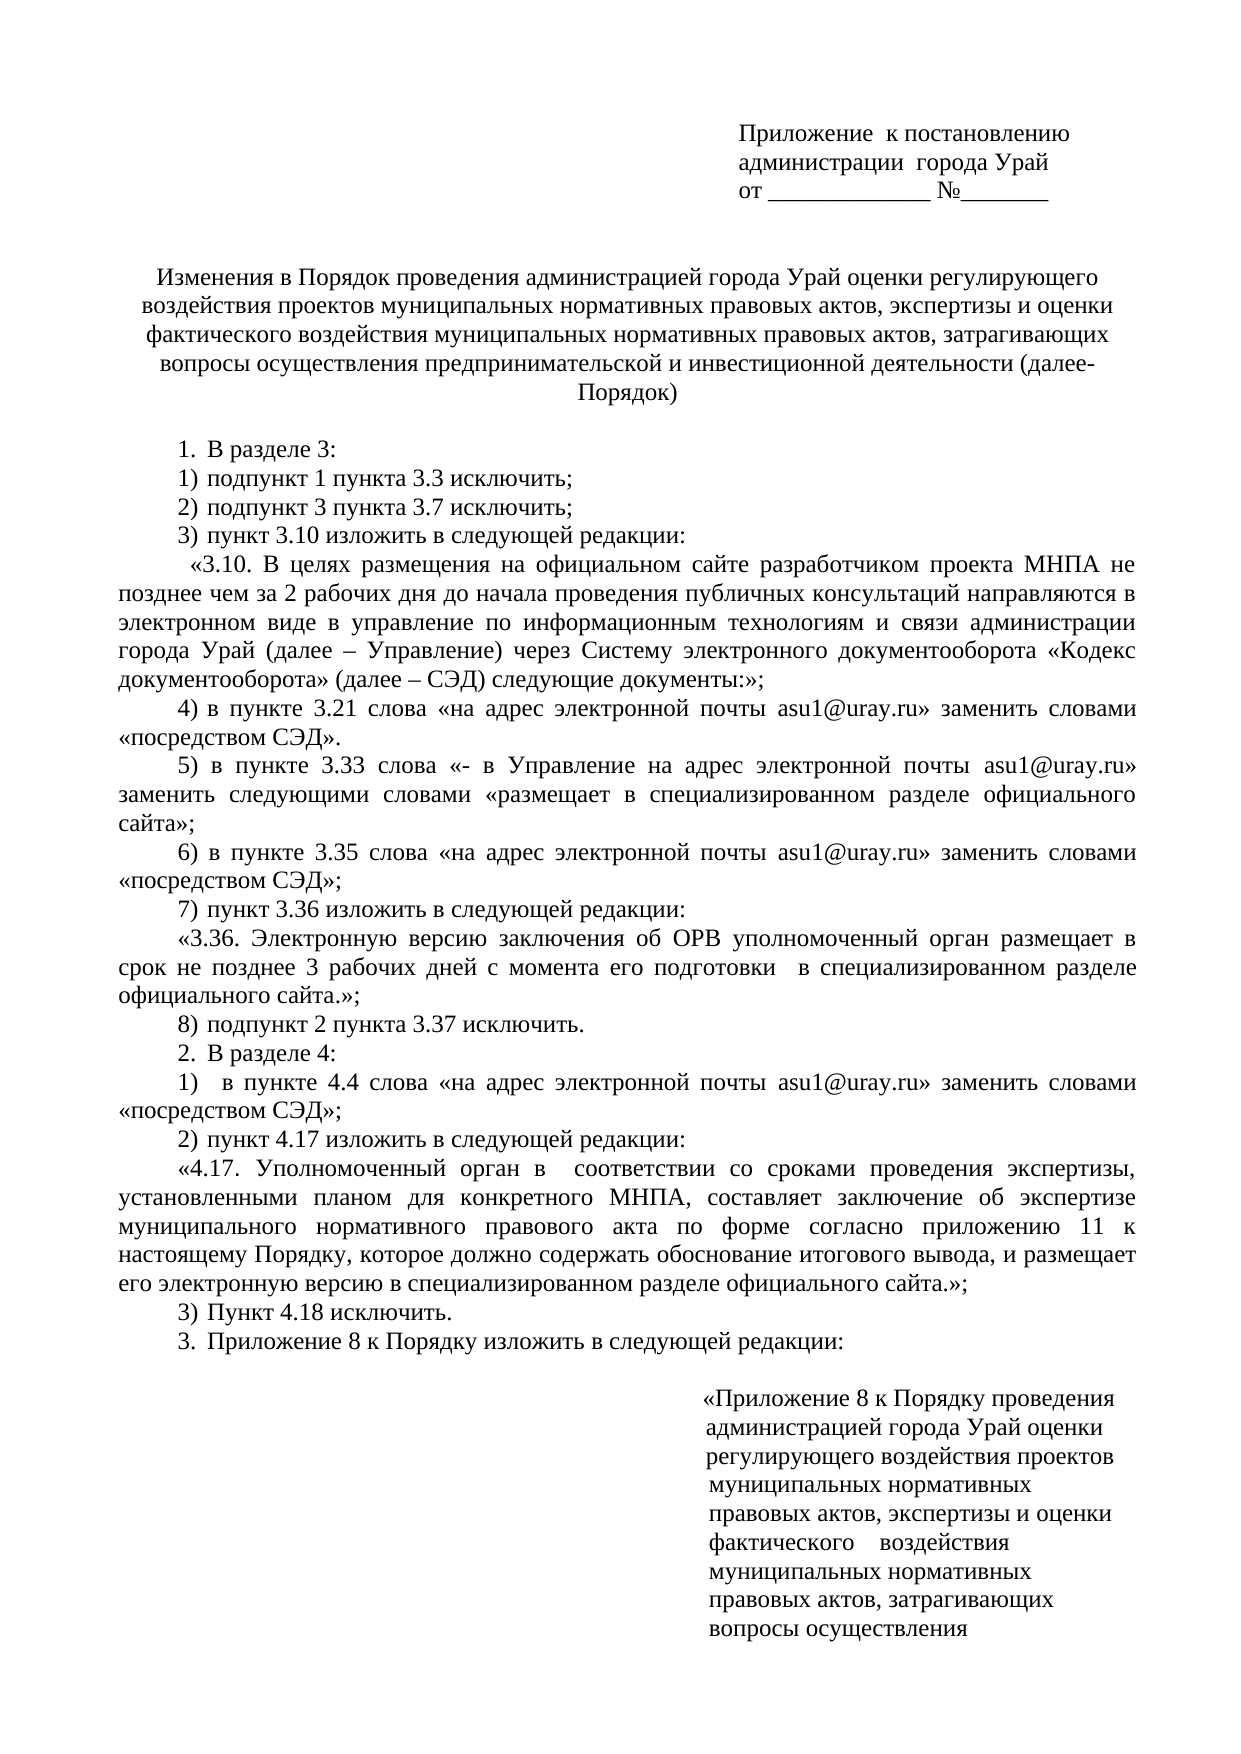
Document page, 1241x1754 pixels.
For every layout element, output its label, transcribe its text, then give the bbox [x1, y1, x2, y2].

text Приложение к постановлению администрации города Урай [738, 118, 1137, 176]
list В разделе 4: [177, 1038, 1137, 1067]
text от _____________ №_______ [738, 176, 1137, 204]
list в пункте 3.21 слова «на адрес электронной почты asu1@uray.ru» заменить словами «посредством СЭД». [118, 693, 1137, 751]
list пункт 4.17 изложить в следующей редакции: [177, 1124, 1137, 1153]
list 5) в пункте 3.33 слова «- в Управление на адрес электронной почты asu1@uray.ru» заменить следующими словами «размещает в специализированном разделе официального сайта»; [118, 751, 1137, 837]
list «3.36. Электронную версию заключения об ОРВ уполномоченный орган размещает в срок не позднее 3 рабочих дней с момента его подготовки в специализированном разделе официального сайта.»; [118, 923, 1137, 1009]
list Пункт 4.18 исключить. [118, 1297, 1137, 1326]
list в пункте 4.4 слова «на адрес электронной почты asu1@uray.ru» заменить словами «посредством СЭД»; [118, 1067, 1137, 1124]
list «Приложение 8 к Порядку проведения [118, 1383, 1137, 1412]
list В разделе 3: [177, 434, 1137, 463]
list администрацией города Урай оценки [118, 1412, 1137, 1441]
text «4.17. Уполномоченный орган в соответствии со сроками проведения экспертизы, установленными планом для конкретного МНПА, составляет заключение об экспертизе муниципального нормативного правового акта по форме согласно приложению 11 к настоящему Порядку, которое должно содержать обоснование итогового вывода, и размещает его электронную версию в специализированном разделе официального сайта.»; [118, 1153, 1137, 1297]
list пункт 3.10 изложить в следующей редакции: [177, 521, 1137, 549]
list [118, 1441, 1137, 1642]
text «3.10. В целях размещения на официальном сайте разработчиком проекта МНПА не позднее чем за 2 рабочих дня до начала проведения публичных консультаций направляются в электронном виде в управление по информационным технологиям и связи администрации города Урай (далее – Управление) через Систему электронного документооборота «Кодекс документооборота» (далее – СЭД) следующие документы:»; [118, 549, 1137, 693]
text Изменения в Порядок проведения администрацией города Урай оценки регулирующего воздействия проектов муниципальных нормативных правовых актов, экспертизы и оценки фактического воздействия муниципальных нормативных правовых актов, затрагивающих вопросы осуществления предпринимательской и инвестиционной деятельности (далее- Порядок) [118, 262, 1137, 406]
list подпункт 3 пункта 3.7 исключить; [177, 492, 1137, 521]
list Приложение 8 к Порядку изложить в следующей редакции: [177, 1326, 1137, 1354]
text 6) в пункте 3.35 слова «на адрес электронной почты asu1@uray.ru» заменить словами «посредством СЭД»; [118, 837, 1137, 894]
list подпункт 2 пункта 3.37 исключить. [177, 1009, 1137, 1038]
list пункт 3.36 изложить в следующей редакции: [177, 894, 1137, 923]
list подпункт 1 пункта 3.3 исключить; [177, 463, 1137, 492]
